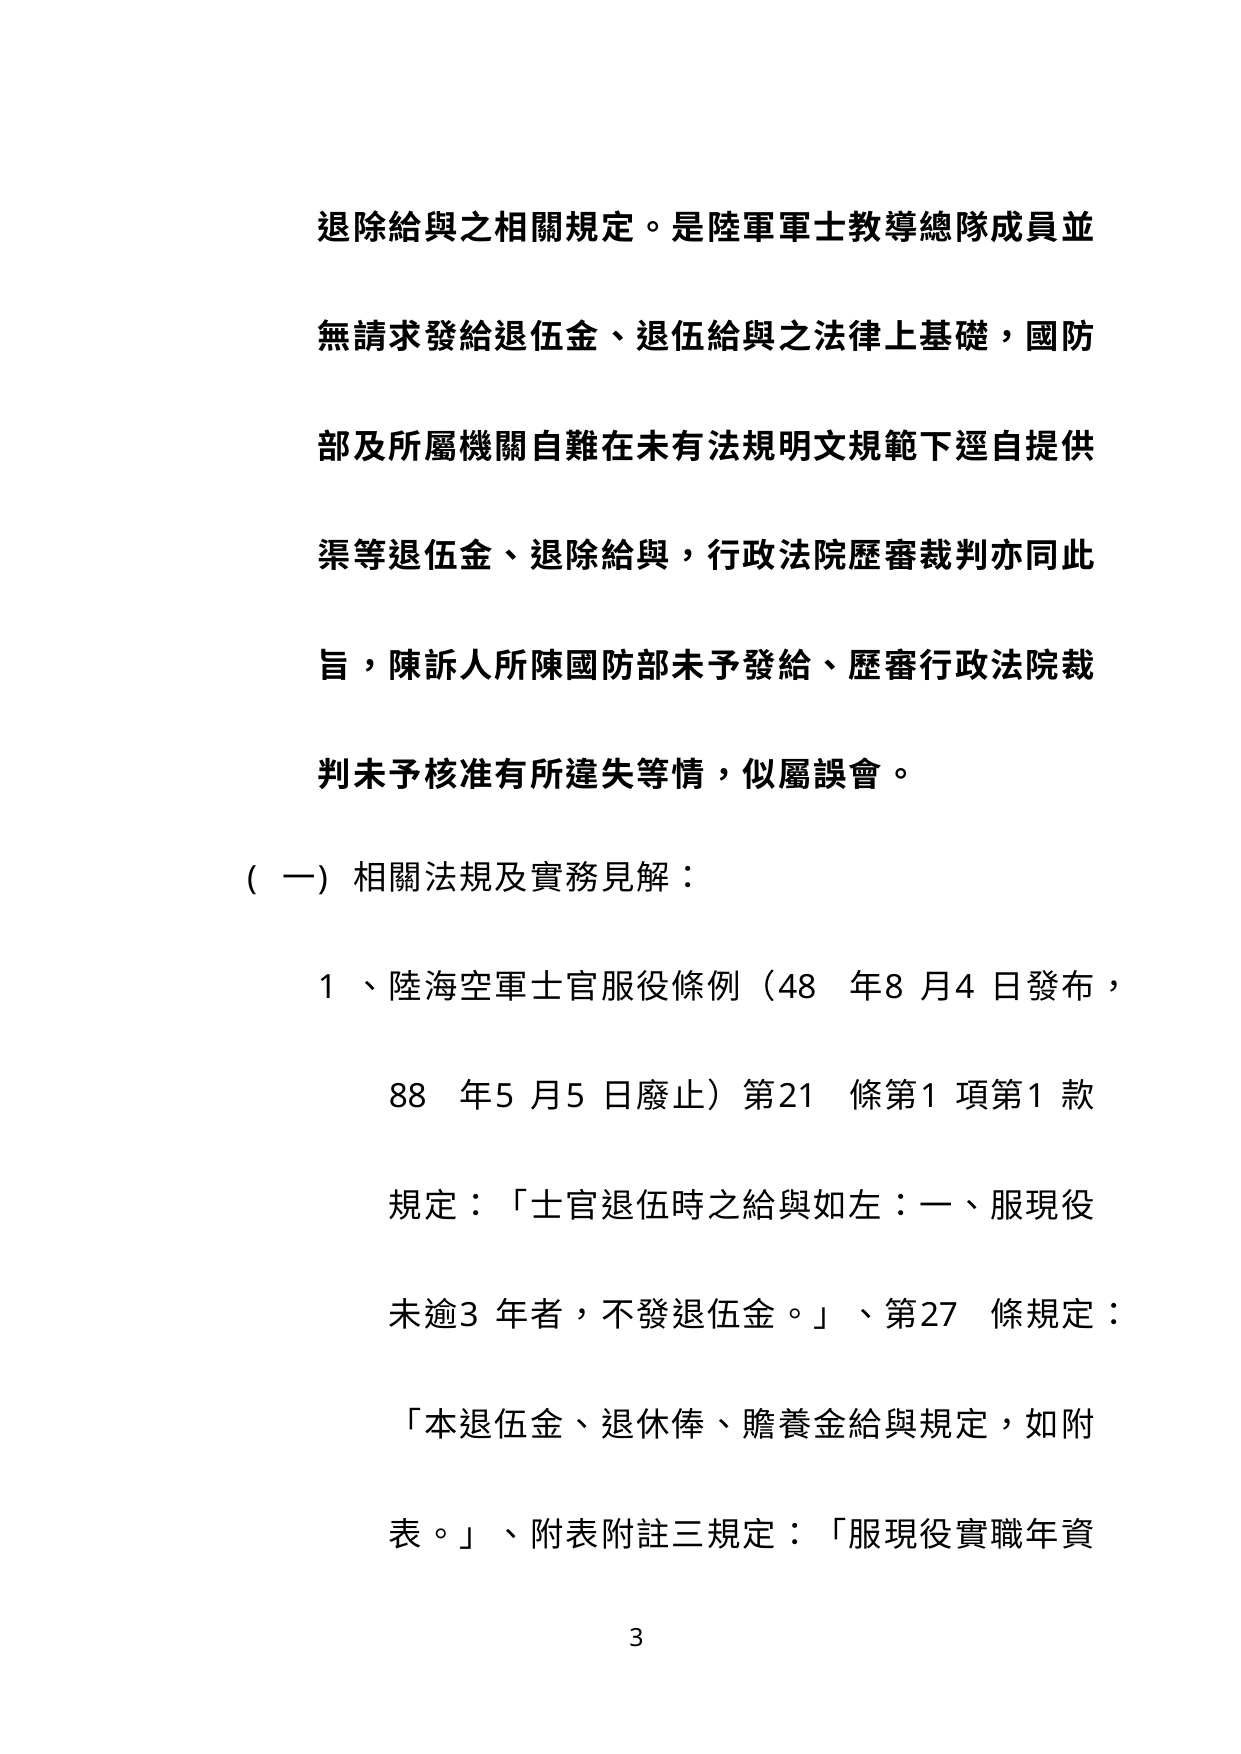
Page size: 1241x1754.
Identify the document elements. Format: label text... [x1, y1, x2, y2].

subtitle 相關法規及實務見解： [247, 827, 1097, 922]
